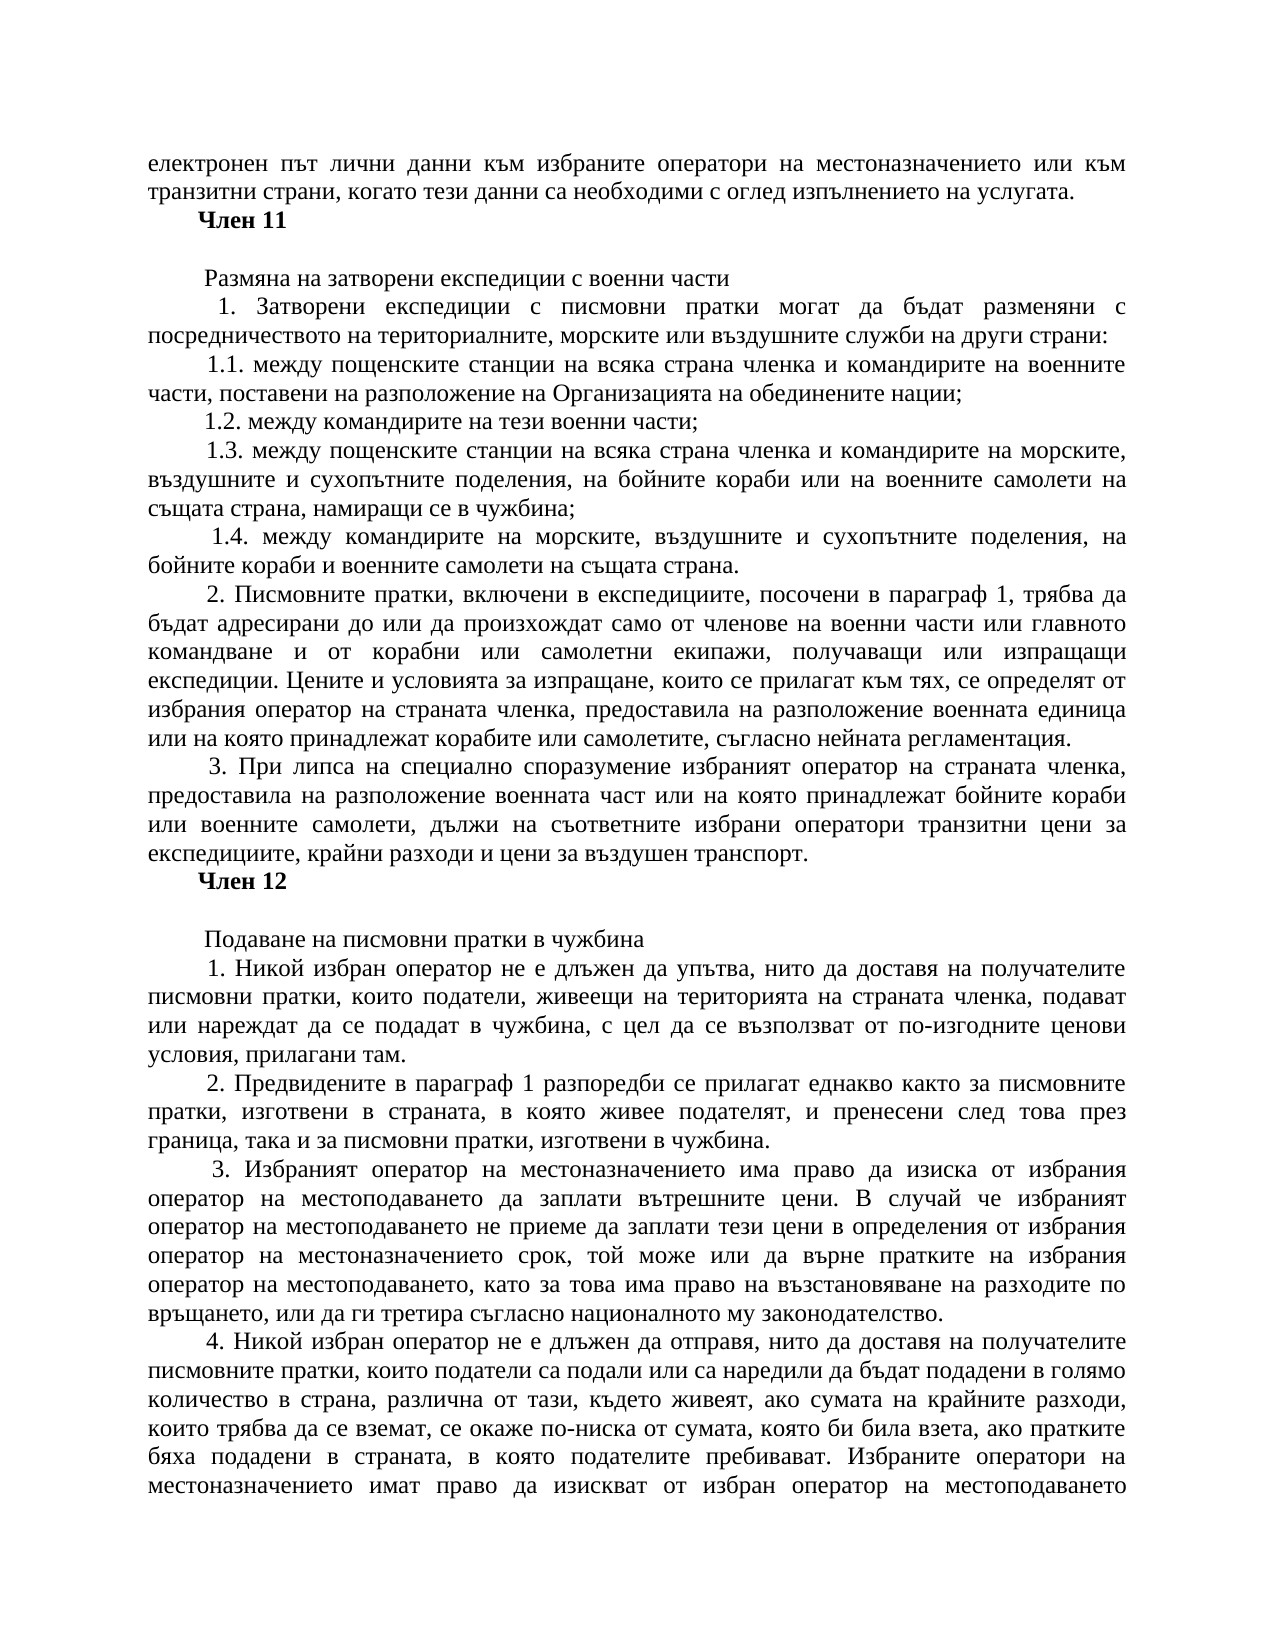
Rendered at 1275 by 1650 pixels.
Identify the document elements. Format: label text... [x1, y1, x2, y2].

text 1.1. между пощенските станции на всяка страна членка и командирите на военните части, поставени на разположение на Организацията на обединените нации; [148, 349, 1127, 406]
text 3. Избраният оператор на местоназначението има право да изиска от избрания оператор на местоподаването да заплати вътрешните цени. В случай че избраният оператор на местоподаването не приеме да заплати тези цени в определения от избрания оператор на местоназначението срок, той може или да върне пратките на избрания оператор на местоподаването, като за това има право на възстановяване на разходите по връщането, или да ги третира съгласно националното му законодателство. [148, 1154, 1127, 1326]
text 1.4. между командирите на морските, въздушните и сухопътните поделения, на бойните кораби и военните самолети на същата страна. [148, 521, 1127, 579]
text Размяна на затворени експедиции с военни части [148, 263, 1127, 291]
text 2. Писмовните пратки, включени в експедициите, посочени в параграф 1, трябва да бъдат адресирани до или да произхождат само от членове на военни части или главното командване и от корабни или самолетни екипажи, получаващи или изпращащи експедиции. Цените и условията за изпращане, които се прилагат към тях, се определят от избрания оператор на страната членка, предоставила на разположение военната единица или на която принадлежат корабите или самолетите, съгласно нейната регламентация. [148, 579, 1127, 751]
text Член 11 [148, 205, 1127, 234]
text 2. Предвидените в параграф 1 разпоредби се прилагат еднакво както за писмовните пратки, изготвени в страната, в която живее подателят, и пренесени след това през граница, така и за писмовни пратки, изготвени в чужбина. [148, 1068, 1127, 1154]
text Член 12 [148, 866, 1127, 895]
text Подаване на писмовни пратки в чужбина [148, 924, 1127, 953]
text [148, 148, 1127, 205]
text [148, 1326, 1127, 1499]
text 1. Затворени експедиции с писмовни пратки могат да бъдат разменяни с посредничеството на териториалните, морските или въздушните служби на други страни: [148, 291, 1127, 349]
text 1. Никой избран оператор не е длъжен да упътва, нито да доставя на получателите писмовни пратки, които податели, живеещи на територията на страната членка, подават или нареждат да се подадат в чужбина, с цел да се възползват от по-изгодните ценови условия, прилагани там. [148, 953, 1127, 1068]
text 3. При липса на специално споразумение избраният оператор на страната членка, предоставила на разположение военната част или на която принадлежат бойните кораби или военните самолети, дължи на съответните избрани оператори транзитни цени за експедициите, крайни разходи и цени за въздушен транспорт. [148, 751, 1127, 866]
text 1.2. между командирите на тези военни части; [148, 406, 1127, 435]
text 1.3. между пощенските станции на всяка страна членка и командирите на морските, въздушните и сухопътните поделения, на бойните кораби или на военните самолети на същата страна, намиращи се в чужбина; [148, 435, 1127, 521]
